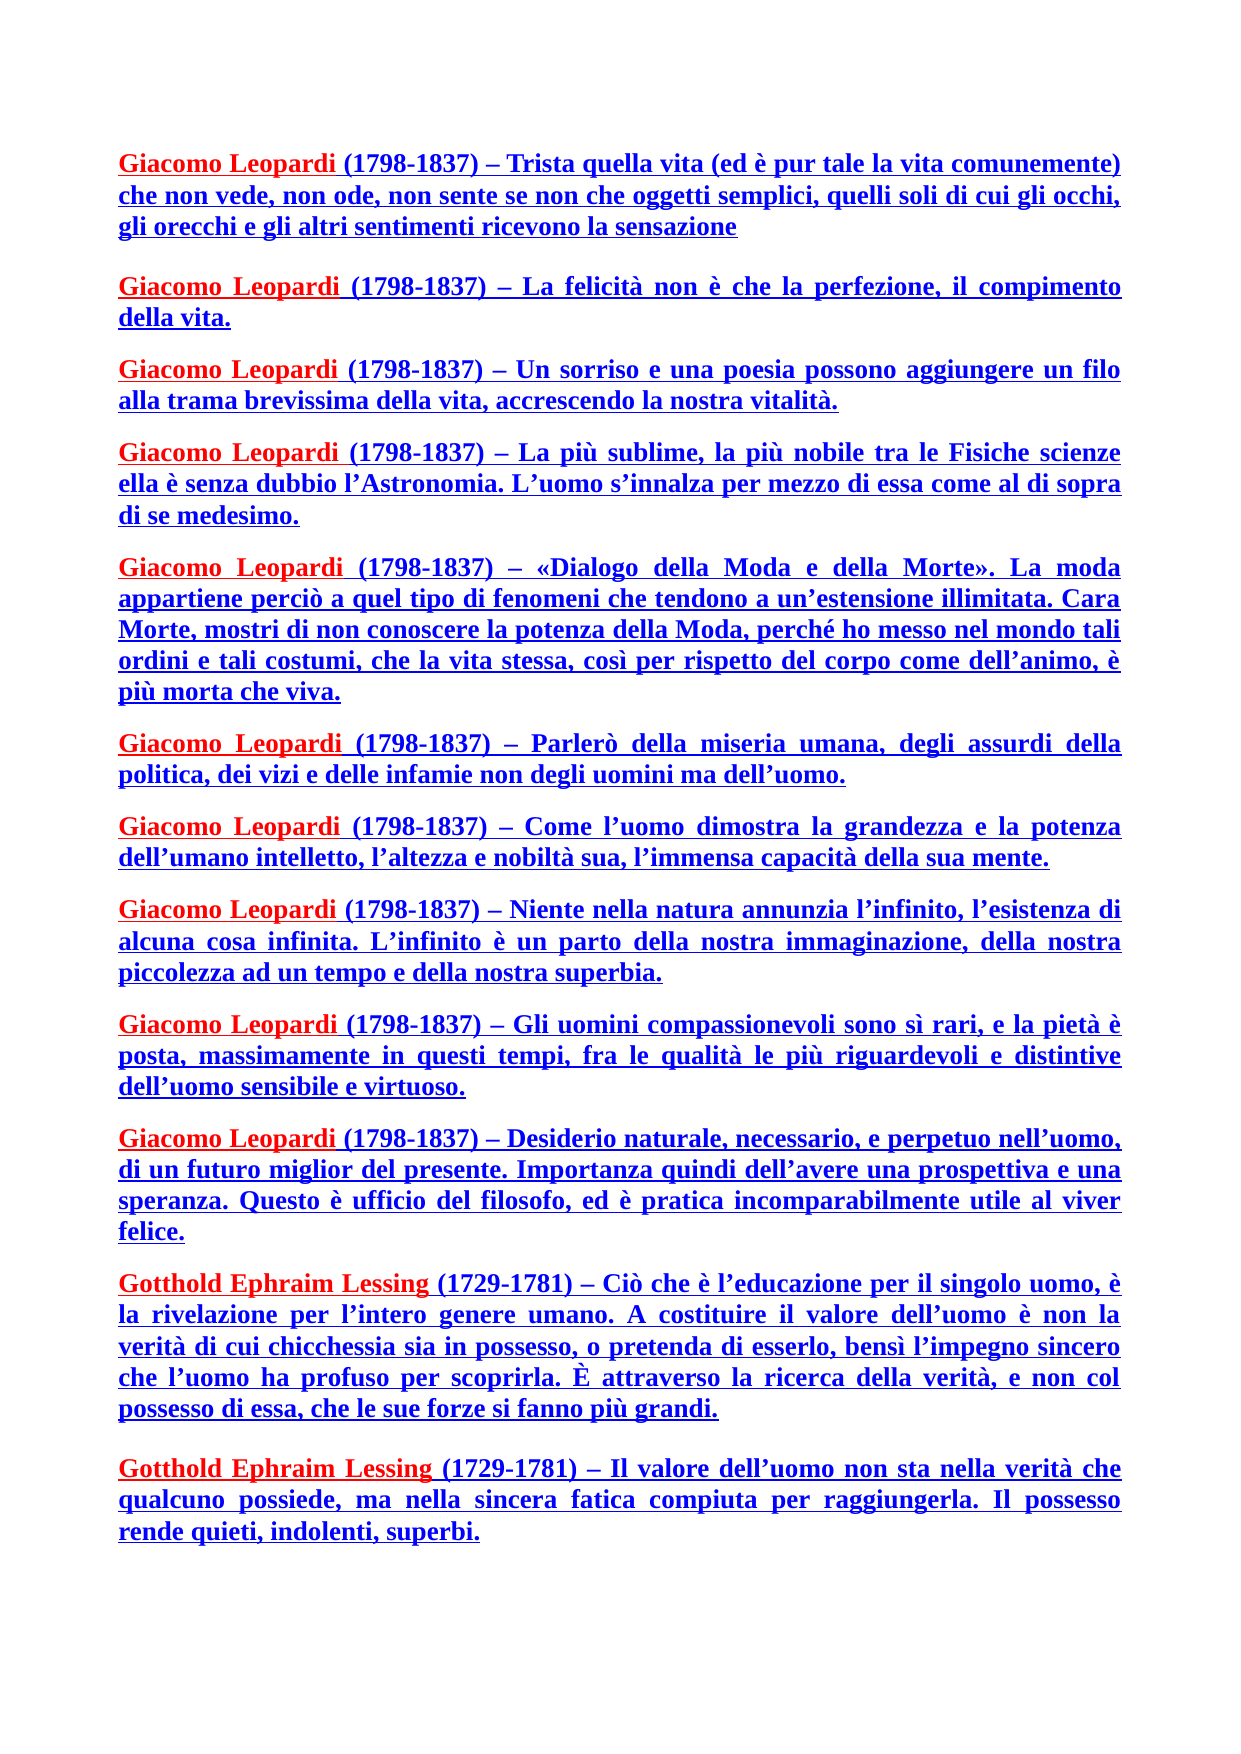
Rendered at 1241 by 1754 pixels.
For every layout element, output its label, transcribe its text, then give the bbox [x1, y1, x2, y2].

subtitle Giacomo Leopardi (1798-1837) – Parlerò della miseria umana, degli assurdi della politica, dei vizi e delle infamie non degli uomini ma dell’uomo. [118, 727, 1122, 754]
text Giacomo Leopardi (1798-1837) – Desiderio naturale, necessario, e perpetuo nell’uomo, di un futuro miglior del presente. Importanza quindi dell’avere una prospettiva e una speranza. Questo è ufficio del filosofo, ed è pratica incomparabilmente utile al viver felice. [118, 1213, 1122, 1247]
subtitle Giacomo Leopardi (1798-1837) – Un sorriso e una poesia possono aggiungere un filo alla trama brevissima della vita, accrescendo la nostra vitalità. [118, 353, 1122, 416]
subtitle Gotthold Ephraim Lessing (1729-1781) – Il valore dell’uomo non sta nella verità che qualcuno possiede, ma nella sincera fatica compiuta per raggiungerla. Il possesso rende quieti, indolenti, superbi. [118, 1481, 1122, 1511]
text Giacomo Leopardi (1798-1837) – Niente nella natura annunzia l’infinito, l’esistenza di alcuna cosa infinita. L’infinito è un parto della nostra immaginazione, della nostra piccolezza ad un tempo e della nostra superbia. [118, 953, 1122, 987]
text Giacomo Leopardi (1798-1837) – Niente nella natura annunzia l’infinito, l’esistenza di alcuna cosa infinita. L’infinito è un parto della nostra immaginazione, della nostra piccolezza ad un tempo e della nostra superbia. [118, 922, 1122, 952]
subtitle Gotthold Ephraim Lessing (1729-1781) – Il valore dell’uomo non sta nella verità che qualcuno possiede, ma nella sincera fatica compiuta per raggiungerla. Il possesso rende quieti, indolenti, superbi. [118, 1452, 1122, 1479]
text Giacomo Leopardi (1798-1837) – Gli uomini compassionevoli sono sì rari, e la pietà è posta, massimamente in questi tempi, fra le qualità le più riguardevoli e distintive dell’uomo sensibile e virtuoso. [118, 1036, 1122, 1066]
text Giacomo Leopardi (1798-1837) – Desiderio naturale, necessario, e perpetuo nell’uomo, di un futuro miglior del presente. Importanza quindi dell’avere una prospettiva e una speranza. Questo è ufficio del filosofo, ed è pratica incomparabilmente utile al viver felice. [118, 1151, 1122, 1180]
text Giacomo Leopardi (1798-1837) – Gli uomini compassionevoli sono sì rari, e la pietà è posta, massimamente in questi tempi, fra le qualità le più riguardevoli e distintive dell’uomo sensibile e virtuoso. [118, 1068, 1122, 1101]
subtitle Giacomo Leopardi (1798-1837) – La più sublime, la più nobile tra le Fisiche scienze ella è senza dubbio l’Astronomia. L’uomo s’innalza per mezzo di essa come al di sopra di se medesimo. [118, 496, 1122, 530]
subtitle Gotthold Ephraim Lessing (1729-1781) – Il valore dell’uomo non sta nella verità che qualcuno possiede, ma nella sincera fatica compiuta per raggiungerla. Il possesso rende quieti, indolenti, superbi. [118, 1512, 1122, 1546]
text Giacomo Leopardi (1798-1837) – Come l’uomo dimostra la grandezza e la potenza dell’umano intelletto, l’altezza e nobiltà sua, l’immensa capacità della sua mente. [118, 839, 1122, 873]
text Giacomo Leopardi (1798-1837) – Desiderio naturale, necessario, e perpetuo nell’uomo, di un futuro miglior del presente. Importanza quindi dell’avere una prospettiva e una speranza. Questo è ufficio del filosofo, ed è pratica incomparabilmente utile al viver felice. [118, 1182, 1122, 1212]
subtitle Giacomo Leopardi (1798-1837) – Trista quella vita (ed è pur tale la vita comunemente) che non vede, non ode, non sente se non che oggetti semplici, quelli soli di cui gli occhi, gli orecchi e gli altri sentimenti ricevono la sensazione [118, 148, 1122, 241]
subtitle Gotthold Ephraim Lessing (1729-1781) – Ciò che è l’educazione per il singolo uomo, è la rivelazione per l’intero genere umano. A costituire il valore dell’uomo è non la verità di cui chicchessia sia in possesso, o pretenda di esserlo, bensì l’impegno sincero che l’uomo ha profuso per scoprirla. È attraverso la ricerca della verità, e non col possesso di essa, che le sue forze si fanno più grandi. [118, 1267, 1122, 1295]
subtitle Gotthold Ephraim Lessing (1729-1781) – Ciò che è l’educazione per il singolo uomo, è la rivelazione per l’intero genere umano. A costituire il valore dell’uomo è non la verità di cui chicchessia sia in possesso, o pretenda di esserlo, bensì l’impegno sincero che l’uomo ha profuso per scoprirla. È attraverso la ricerca della verità, e non col possesso di essa, che le sue forze si fanno più grandi. [118, 1296, 1122, 1423]
subtitle Giacomo Leopardi (1798-1837) – La più sublime, la più nobile tra le Fisiche scienze ella è senza dubbio l’Astronomia. L’uomo s’innalza per mezzo di essa come al di sopra di se medesimo. [118, 436, 1122, 495]
text Giacomo Leopardi (1798-1837) – «Dialogo della Moda e della Morte». La moda appartiene perciò a quel tipo di fenomeni che tendono a un’estensione illimitata. Cara Morte, mostri di non conoscere la potenza della Moda, perché ho messo nel mondo tali ordini e tali costumi, che la vita stessa, così per rispetto del corpo come dell’animo, è più morta che viva. [118, 551, 1122, 706]
subtitle Giacomo Leopardi (1798-1837) – Parlerò della miseria umana, degli assurdi della politica, dei vizi e delle infamie non degli uomini ma dell’uomo. [118, 756, 1122, 789]
text Giacomo Leopardi (1798-1837) – Gli uomini compassionevoli sono sì rari, e la pietà è posta, massimamente in questi tempi, fra le qualità le più riguardevoli e distintive dell’uomo sensibile e virtuoso. [118, 1008, 1122, 1035]
text Giacomo Leopardi (1798-1837) – Desiderio naturale, necessario, e perpetuo nell’uomo, di un futuro miglior del presente. Importanza quindi dell’avere una prospettiva e una speranza. Questo è ufficio del filosofo, ed è pratica incomparabilmente utile al viver felice. [118, 1122, 1122, 1149]
subtitle Giacomo Leopardi (1798-1837) – La felicità non è che la perfezione, il compimento della vita. [118, 299, 1122, 332]
subtitle Giacomo Leopardi (1798-1837) – La felicità non è che la perfezione, il compimento della vita. [118, 270, 1122, 297]
text Giacomo Leopardi (1798-1837) – Niente nella natura annunzia l’infinito, l’esistenza di alcuna cosa infinita. L’infinito è un parto della nostra immaginazione, della nostra piccolezza ad un tempo e della nostra superbia. [118, 893, 1122, 921]
text Giacomo Leopardi (1798-1837) – Come l’uomo dimostra la grandezza e la potenza dell’umano intelletto, l’altezza e nobiltà sua, l’immensa capacità della sua mente. [118, 810, 1122, 838]
